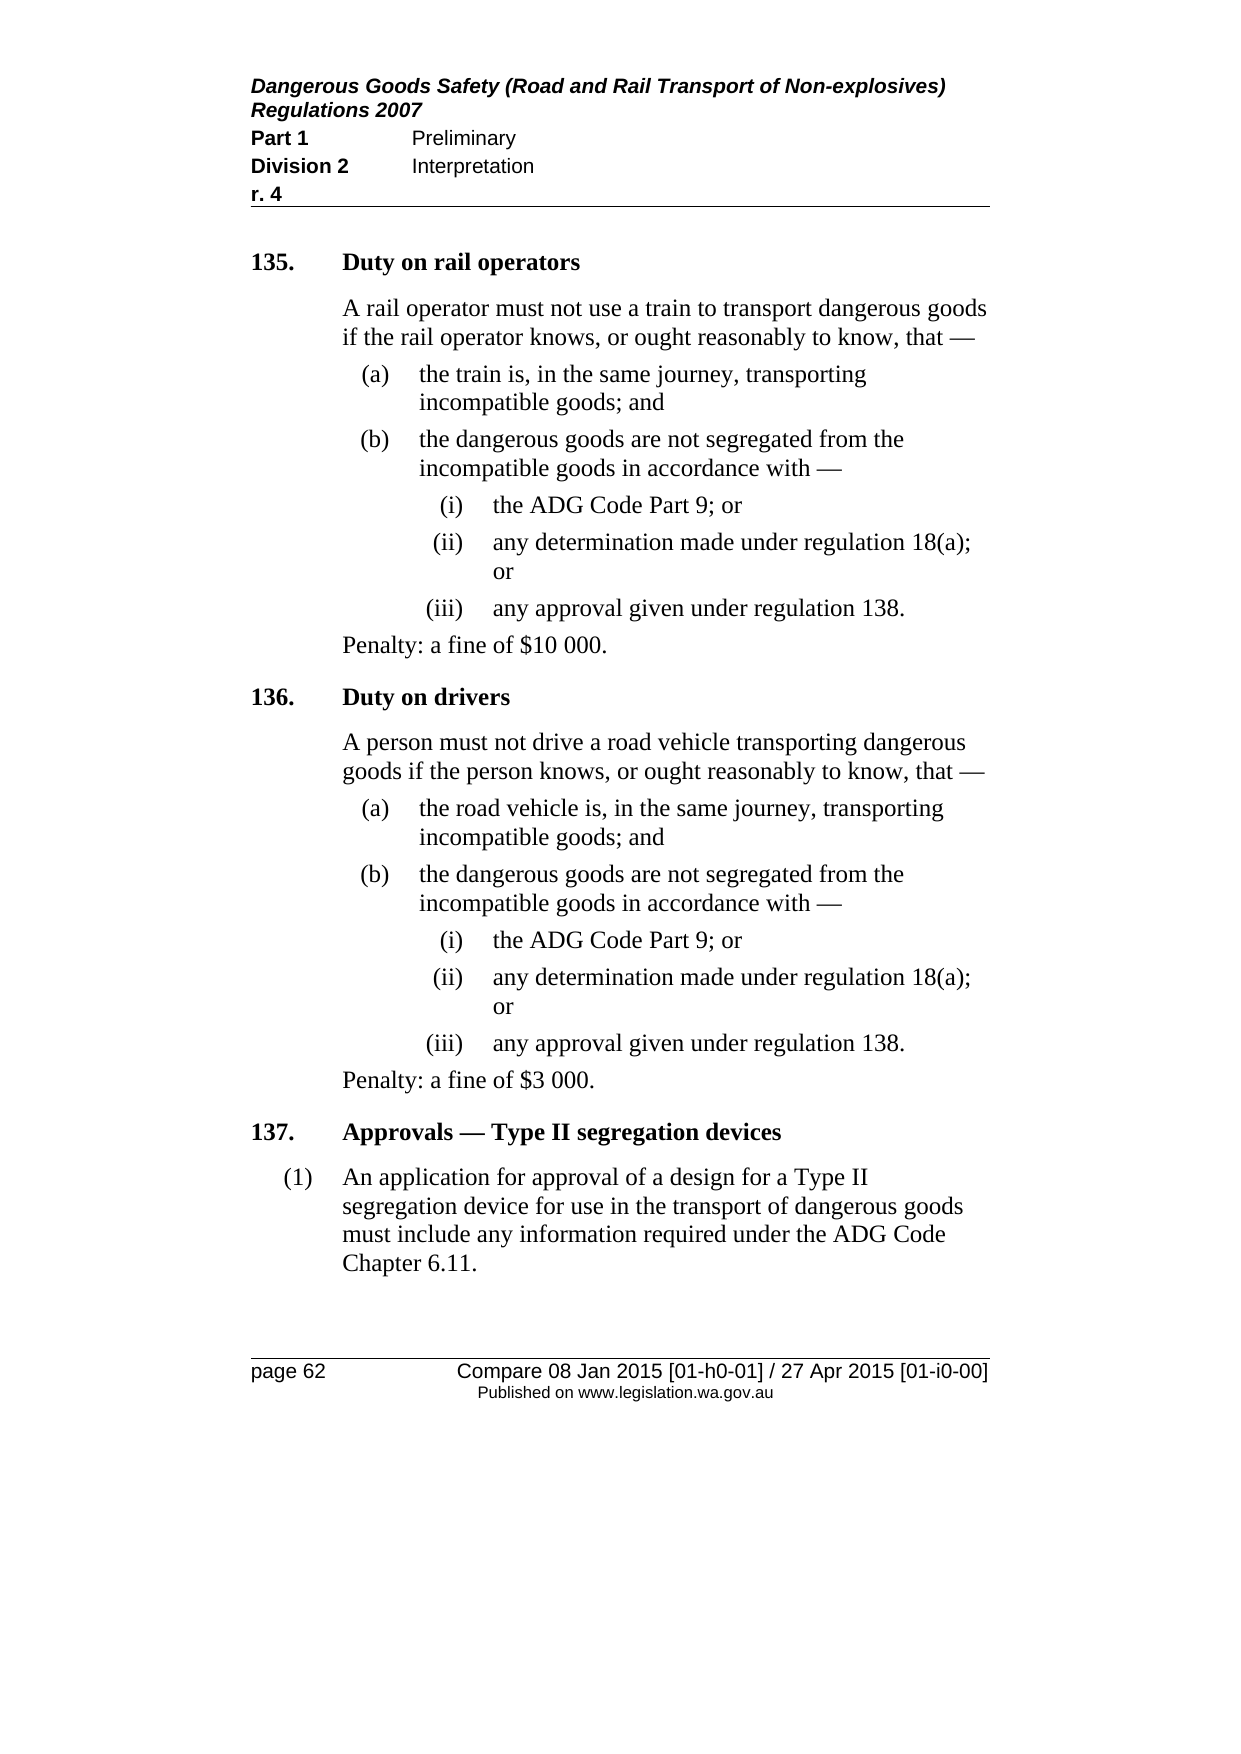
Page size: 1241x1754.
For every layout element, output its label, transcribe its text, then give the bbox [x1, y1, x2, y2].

text A person must not drive a road vehicle transporting dangerous goods if the person knows, or ought reasonably to know, that — [251, 727, 990, 785]
text (a) the road vehicle is, in the same journey, transporting incompatible goods; and [251, 793, 990, 851]
text A rail operator must not use a train to transport dangerous goods if the rail operator knows, or ought reasonably to know, that — [251, 293, 990, 350]
text (i) the ADG Code Part 9; or [251, 925, 990, 954]
text (ii) any determination made under regulation 18(a); or [251, 527, 990, 585]
text (b) the dangerous goods are not segregated from the incompatible goods in accordance with — [251, 424, 990, 482]
text (1) An application for approval of a design for a Type II segregation device for use in the transport of dangerous goods must include any information required under the ADG Code Chapter 6.11. [251, 1162, 990, 1277]
subtitle 137. Approvals — Type II segregation devices [251, 1117, 990, 1145]
text (iii) any approval given under regulation 138. [251, 593, 990, 622]
text Penalty: a fine of $3 000. [251, 1065, 990, 1094]
text (ii) any determination made under regulation 18(a); or [251, 962, 990, 1019]
text (i) the ADG Code Part 9; or [251, 490, 990, 519]
text (a) the train is, in the same journey, transporting incompatible goods; and [251, 359, 990, 416]
subtitle 135. Duty on rail operators [251, 247, 990, 276]
text Penalty: a fine of $10 000. [251, 630, 990, 659]
subtitle 136. Duty on drivers [251, 682, 990, 711]
text (b) the dangerous goods are not segregated from the incompatible goods in accordance with — [251, 859, 990, 917]
text (iii) any approval given under regulation 138. [251, 1028, 990, 1057]
